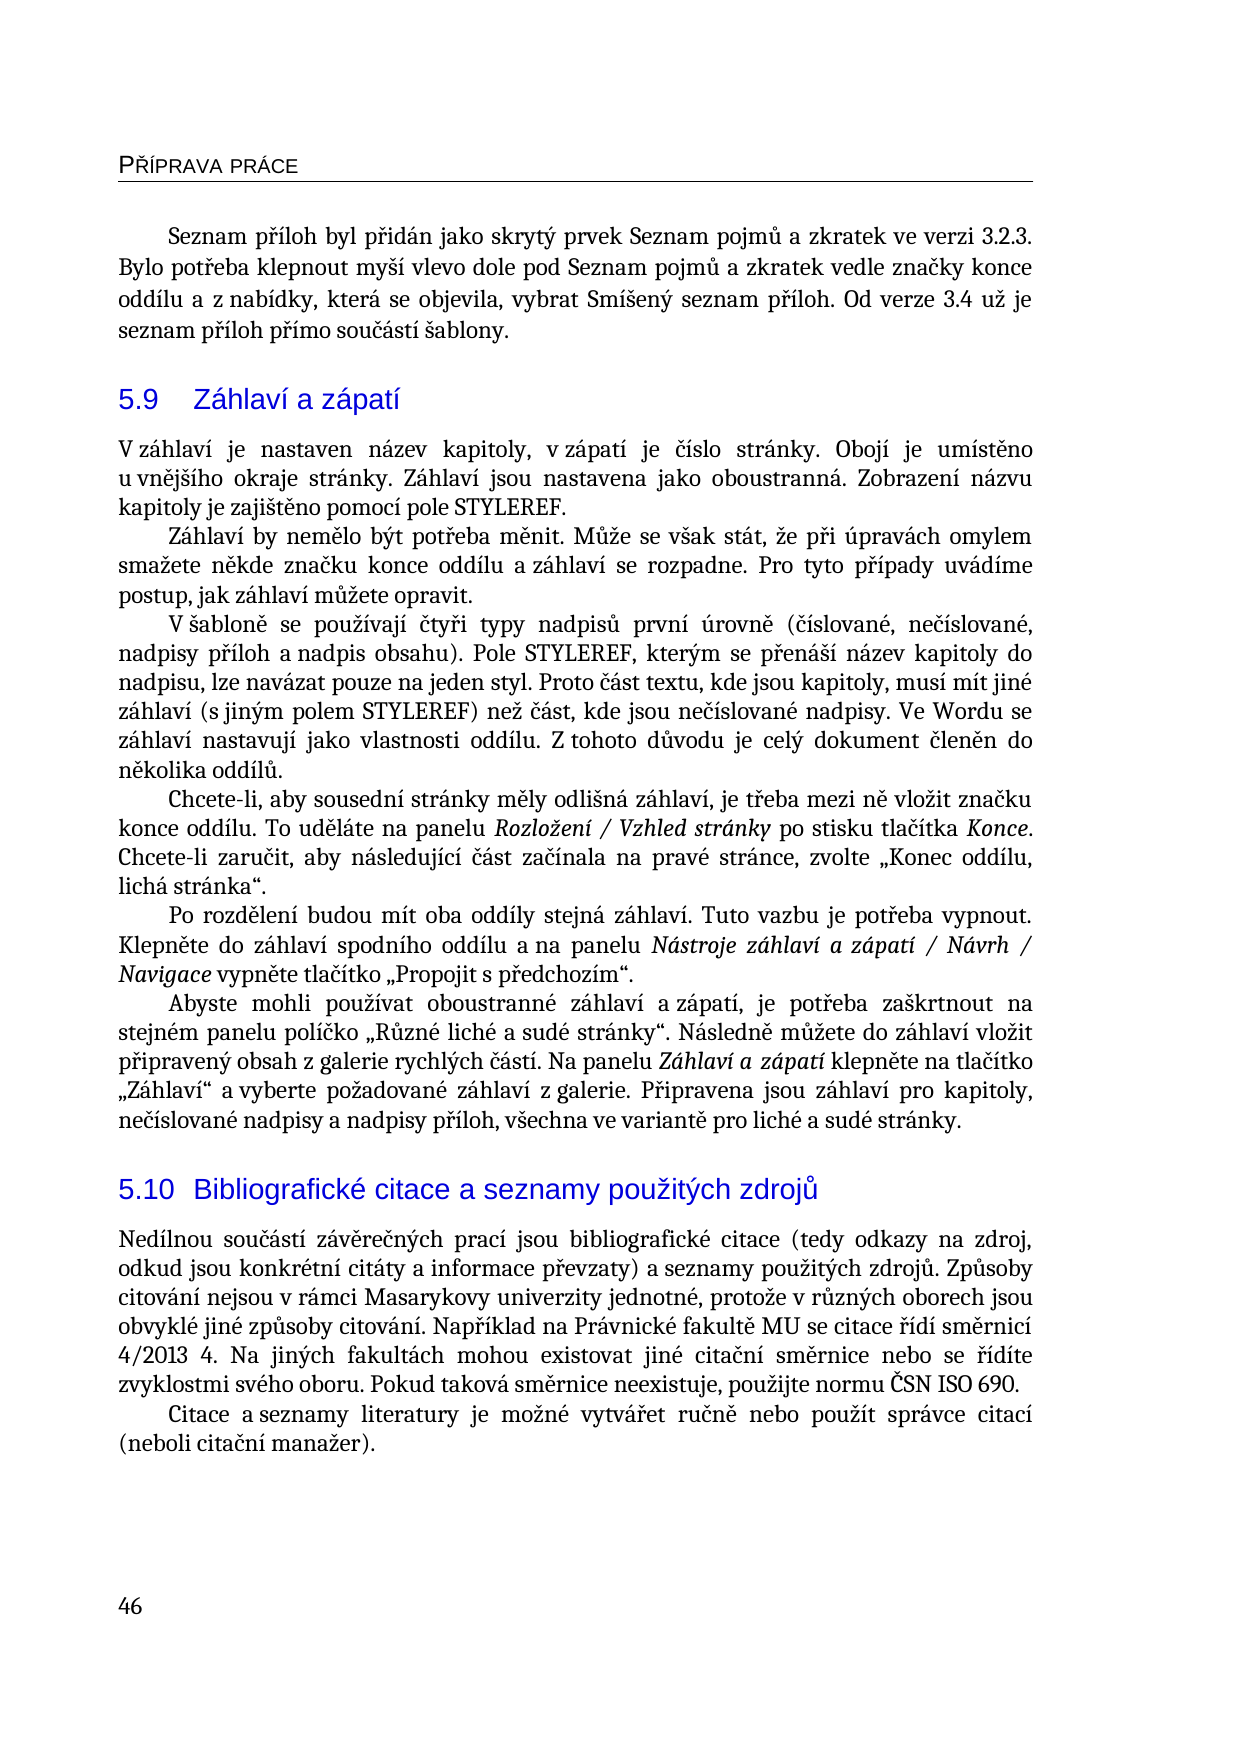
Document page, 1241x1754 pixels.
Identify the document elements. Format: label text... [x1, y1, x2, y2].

text Záhlaví by nemělo být potřeba měnit. Může se však stát, že při úpravách omylem smažete někde značku konce oddílu a záhlaví se rozpadne. Pro tyto případy uvádíme postup, jak záhlaví můžete opravit. [118, 522, 1033, 609]
subtitle Bibliografické citace a seznamy použitých zdrojů [118, 1172, 1033, 1205]
text Abyste mohli používat oboustranné záhlaví a zápatí, je potřeba zaškrtnout na stejném panelu políčko „Různé liché a sudé stránky“. Následně můžete do záhlaví vložit připravený obsah z galerie rychlých částí. Na panelu Záhlaví a zápatí klepněte na tlačítko „Záhlaví“ a vyberte požadované záhlaví z galerie. Připravena jsou záhlaví pro kapitoly, nečíslované nadpisy a nadpisy příloh, všechna ve variantě pro liché a sudé stránky. [118, 988, 1033, 1134]
text Seznam příloh byl přidán jako skrytý prvek Seznam pojmů a zkratek ve verzi 3.2.3. Bylo potřeba klepnout myší vlevo dole pod Seznam pojmů a zkratek vedle značky konce oddílu a z nabídky, která se objevila, vybrat Smíšený seznam příloh. Od verze 3.4 už je seznam příloh přímo součástí šablony. [118, 219, 1033, 344]
text Citace a seznamy literatury je možné vytvářet ručně nebo použít správce citací (neboli citační manažer). [118, 1399, 1033, 1457]
text Po rozdělení budou mít oba oddíly stejná záhlaví. Tuto vazbu je potřeba vypnout. Klepněte do záhlaví spodního oddílu a na panelu Nástroje záhlaví a zápatí / Návrh / Navigace vypněte tlačítko „Propojit s předchozím“. [118, 901, 1033, 988]
subtitle Záhlaví a zápatí [118, 382, 1033, 416]
text V šabloně se používají čtyři typy nadpisů první úrovně (číslované, nečíslované, nadpisy příloh a nadpis obsahu). Pole STYLEREF, kterým se přenáší název kapitoly do nadpisu, lze navázat pouze na jeden styl. Proto část textu, kde jsou kapitoly, musí mít jiné záhlaví (s jiným polem STYLEREF) než část, kde jsou nečíslované nadpisy. Ve Wordu se záhlaví nastavují jako vlastnosti oddílu. Z tohoto důvodu je celý dokument členěn do několika oddílů. [118, 609, 1033, 784]
text V záhlaví je nastaven název kapitoly, v zápatí je číslo stránky. Obojí je umístěno u vnějšího okraje stránky. Záhlaví jsou nastavena jako oboustranná. Zobrazení názvu kapitoly je zajištěno pomocí pole STYLEREF. [118, 434, 1033, 522]
text Nedílnou součástí závěrečných prací jsou bibliografické citace (tedy odkazy na zdroj, odkud jsou konkrétní citáty a informace převzaty) a seznamy použitých zdrojů. Způsoby citování nejsou v rámci Masarykovy univerzity jednotné, protože v různých oborech jsou obvyklé jiné způsoby citování. Například na Právnické fakultě MU se citace řídí směrnicí 4/2013. Na jiných fakultách mohou existovat jiné citační směrnice nebo se řídíte zvyklostmi svého oboru. Pokud taková směrnice neexistuje, použijte normu ČSN ISO 690. [118, 1224, 1033, 1399]
text Chcete-li, aby sousední stránky měly odlišná záhlaví, je třeba mezi ně vložit značku konce oddílu. To uděláte na panelu Rozložení / Vzhled stránky po stisku tlačítka Konce. Chcete-li zaručit, aby následující část začínala na pravé stránce, zvolte „Konec oddílu, lichá stránka“. [118, 784, 1033, 901]
